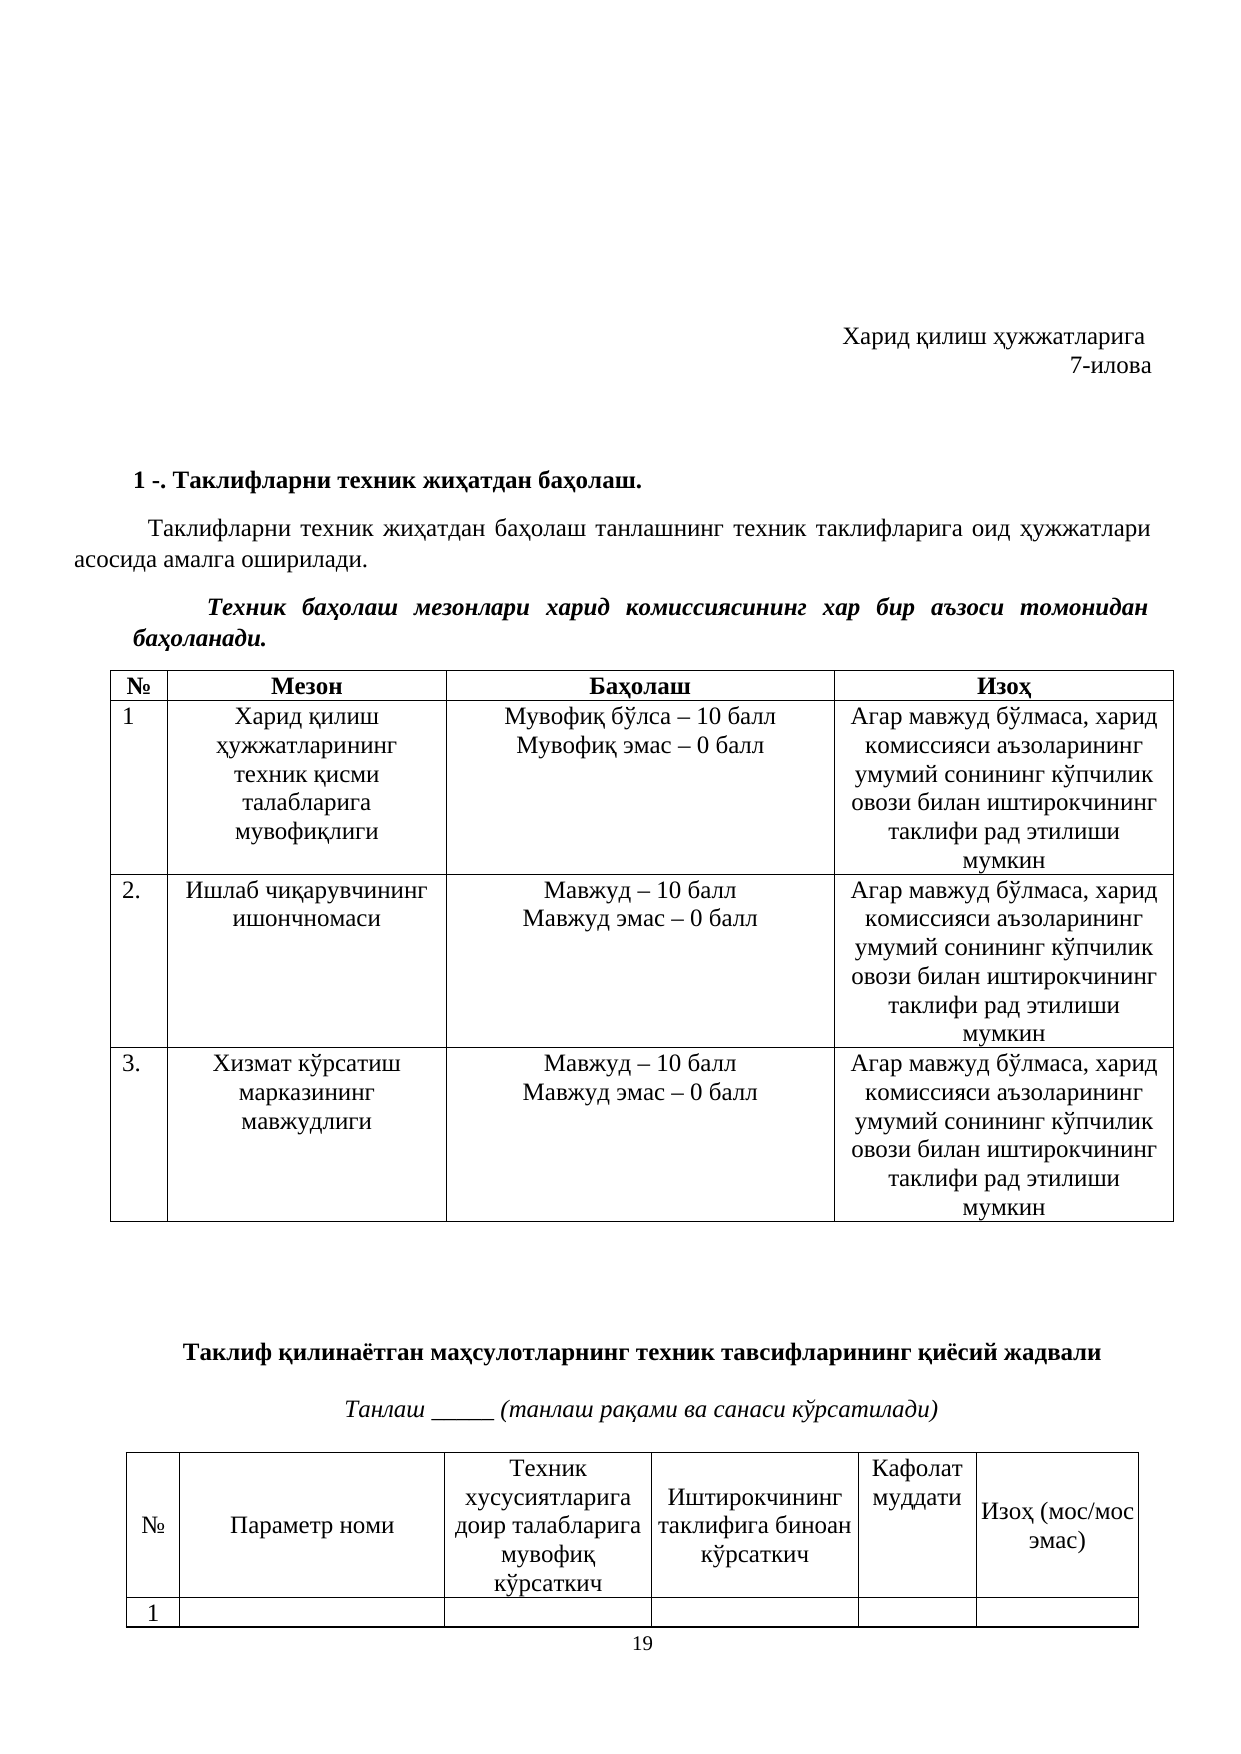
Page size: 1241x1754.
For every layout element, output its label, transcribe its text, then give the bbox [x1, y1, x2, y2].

table_cell 2. [111, 875, 167, 1047]
text Техник баҳолаш мезонлари харид комиссиясининг хар бир аъзоси томонидан баҳоланади. [133, 592, 1152, 651]
text Танлаш _____ (танлаш рақами ва санаси кўрсатилади) [133, 1394, 1152, 1423]
table_cell Хизмат кўрсатиш марказининг мавжудлиги [168, 1048, 446, 1221]
table_cell [445, 1598, 651, 1626]
table_header Иштирокчининг таклифига биноан кўрсаткич [652, 1453, 858, 1597]
table_header Баҳолаш [447, 671, 834, 700]
table_header Техник хусусиятларига доир талабларига мувофиқ кўрсаткич [445, 1453, 651, 1597]
table_cell Ишлаб чиқарувчининг ишончномаси [168, 875, 446, 1047]
table_cell Агар мавжуд бўлмаса, харид комиссияси аъзоларининг умумий сонининг кўпчилик овози билан иштирокчининг таклифи рад этилиши мумкин [835, 875, 1173, 1047]
text 1 -. Таклифларни техник жиҳатдан баҳолаш. [133, 465, 1152, 494]
table_cell Агар мавжуд бўлмаса, харид комиссияси аъзоларининг умумий сонининг кўпчилик овози билан иштирокчининг таклифи рад этилиши мумкин [835, 701, 1173, 874]
table_header Параметр номи [180, 1453, 444, 1597]
text Таклифларни техник жиҳатдан баҳолаш танлашнинг техник таклифларига оид ҳужжатлари асосида амалга оширилади. [74, 513, 1152, 573]
table_header Кафолат муддати [859, 1453, 976, 1597]
table_cell Мавжуд – 10 балл Мавжуд эмас – 0 балл [447, 1048, 834, 1221]
text Харид қилиш ҳужжатларига 7-илова [133, 321, 1152, 379]
text Таклиф қилинаётган маҳсулотларнинг техник тавсифларининг қиёсий жадвали [133, 1337, 1152, 1366]
table_header Изоҳ (мос/мос эмас) [977, 1453, 1138, 1597]
table_cell Мувофиқ бўлса – 10 балл Мувофиқ эмас – 0 балл [447, 701, 834, 874]
table_cell Мавжуд – 10 балл Мавжуд эмас – 0 балл [447, 875, 834, 1047]
table_cell Агар мавжуд бўлмаса, харид комиссияси аъзоларининг умумий сонининг кўпчилик овози билан иштирокчининг таклифи рад этилиши мумкин [835, 1048, 1173, 1221]
table_cell Харид қилиш ҳужжатларининг техник қисми талабларига мувофиқлиги [168, 701, 446, 874]
table_header № [111, 671, 167, 700]
table_cell 3. [111, 1048, 167, 1221]
table_cell [977, 1598, 1138, 1626]
table_cell [652, 1598, 858, 1626]
table_cell 1 [127, 1598, 179, 1626]
table_header Мезон [168, 671, 446, 700]
table_cell [180, 1598, 444, 1626]
table_header № [127, 1453, 179, 1597]
table_cell 1 [111, 701, 167, 874]
table_cell [859, 1598, 976, 1626]
table_header Изоҳ [835, 671, 1173, 700]
